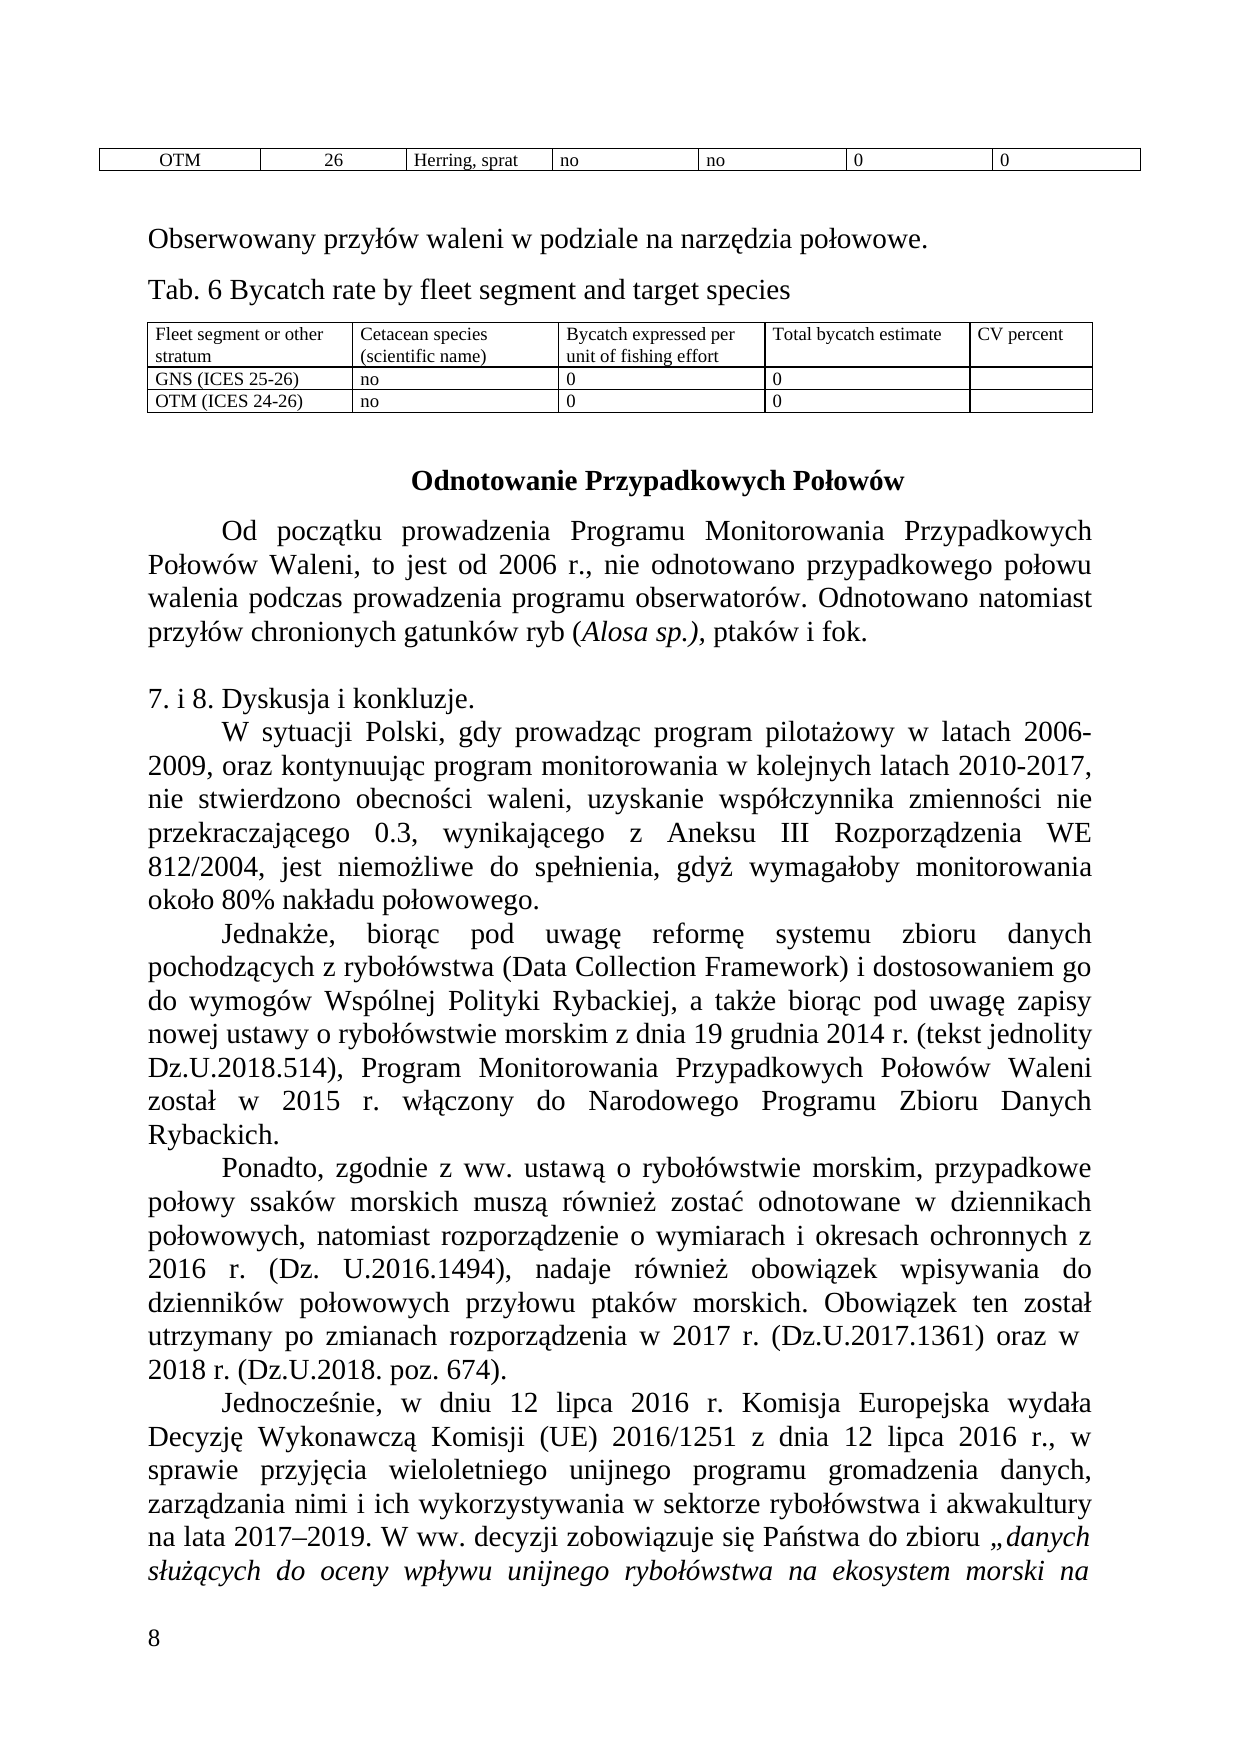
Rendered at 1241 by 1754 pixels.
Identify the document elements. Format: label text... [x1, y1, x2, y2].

table_cell GNS (ICES 25-26) [148, 368, 352, 389]
table_cell [971, 368, 1092, 389]
table_cell no [353, 390, 558, 412]
text Obserwowany przyłów waleni w podziale na narzędzia połowowe. [148, 222, 1093, 255]
table_header Fleet segment or other stratum [148, 323, 352, 366]
table_cell 0 [559, 390, 764, 412]
table_cell no [699, 149, 846, 170]
table_header Bycatch expressed per unit of fishing effort [559, 323, 764, 366]
table_cell 0 [766, 368, 969, 389]
text W sytuacji Polski, gdy prowadząc program pilotażowy w latach 2006-2009, oraz kontynuując program monitorowania w kolejnych latach 2010-2017, nie stwierdzono obecności waleni, uzyskanie współczynnika zmienności nie przekraczającego 0.3, wynikającego z Aneksu III Rozporządzenia WE 812/2004, jest niemożliwe do spełnienia, gdyż wymagałoby monitorowania około 80% nakładu połowowego. [148, 714, 1093, 916]
table_cell 0 [993, 149, 1140, 170]
table_cell 26 [261, 149, 406, 170]
text 7. i 8. Dyskusja i konkluzje. [148, 681, 1093, 714]
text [148, 1385, 1093, 1587]
table_header Total bycatch estimate [766, 323, 969, 366]
text Ponadto, zgodnie z ww. ustawą o rybołówstwie morskim, przypadkowe połowy ssaków morskich muszą również zostać odnotowane w dziennikach połowowych, natomiast rozporządzenie o wymiarach i okresach ochronnych z 2016 r. (Dz. U.2016.1494), nadaje również obowiązek wpisywania do dzienników połowowych przyłowu ptaków morskich. Obowiązek ten został utrzymany po zmianach rozporządzenia w 2017 r. (Dz.U.2017.1361) oraz w 2018 r. (Dz.U.2018. poz. 674). [148, 1151, 1093, 1385]
text Od początku prowadzenia Programu Monitorowania Przypadkowych Połowów Waleni, to jest od 2006 r., nie odnotowano przypadkowego połowu walenia podczas prowadzenia programu obserwatorów. Odnotowano natomiast przyłów chronionych gatunków ryb (Alosa sp.), ptaków i fok. [148, 513, 1093, 647]
table_cell Herring, sprat [407, 149, 552, 170]
table_header CV percent [971, 323, 1092, 366]
text Odnotowanie Przypadkowych Połowów [223, 463, 1093, 496]
text Tab. 6 Bycatch rate by fleet segment and target species [148, 272, 1093, 305]
table_cell 0 [766, 390, 969, 412]
table_header Cetacean species (scientific name) [353, 323, 558, 366]
text Jednakże, biorąc pod uwagę reformę systemu zbioru danych pochodzących z rybołówstwa (Data Collection Framework) i dostosowaniem go do wymogów Wspólnej Polityki Rybackiej, a także biorąc pod uwagę zapisy nowej ustawy o rybołówstwie morskim z dnia 19 grudnia 2014 r. (tekst jednolity Dz.U.2018.514), Program Monitorowania Przypadkowych Połowów Waleni został w 2015 r. włączony do Narodowego Programu Zbioru Danych Rybackich. [148, 916, 1093, 1151]
table_cell 0 [847, 149, 992, 170]
table_cell no [353, 368, 558, 389]
table_cell no [553, 149, 698, 170]
table_cell [971, 390, 1092, 412]
table_cell OTM [100, 149, 260, 170]
table_cell 0 [559, 368, 764, 389]
table_cell OTM (ICES 24-26) [148, 390, 352, 412]
